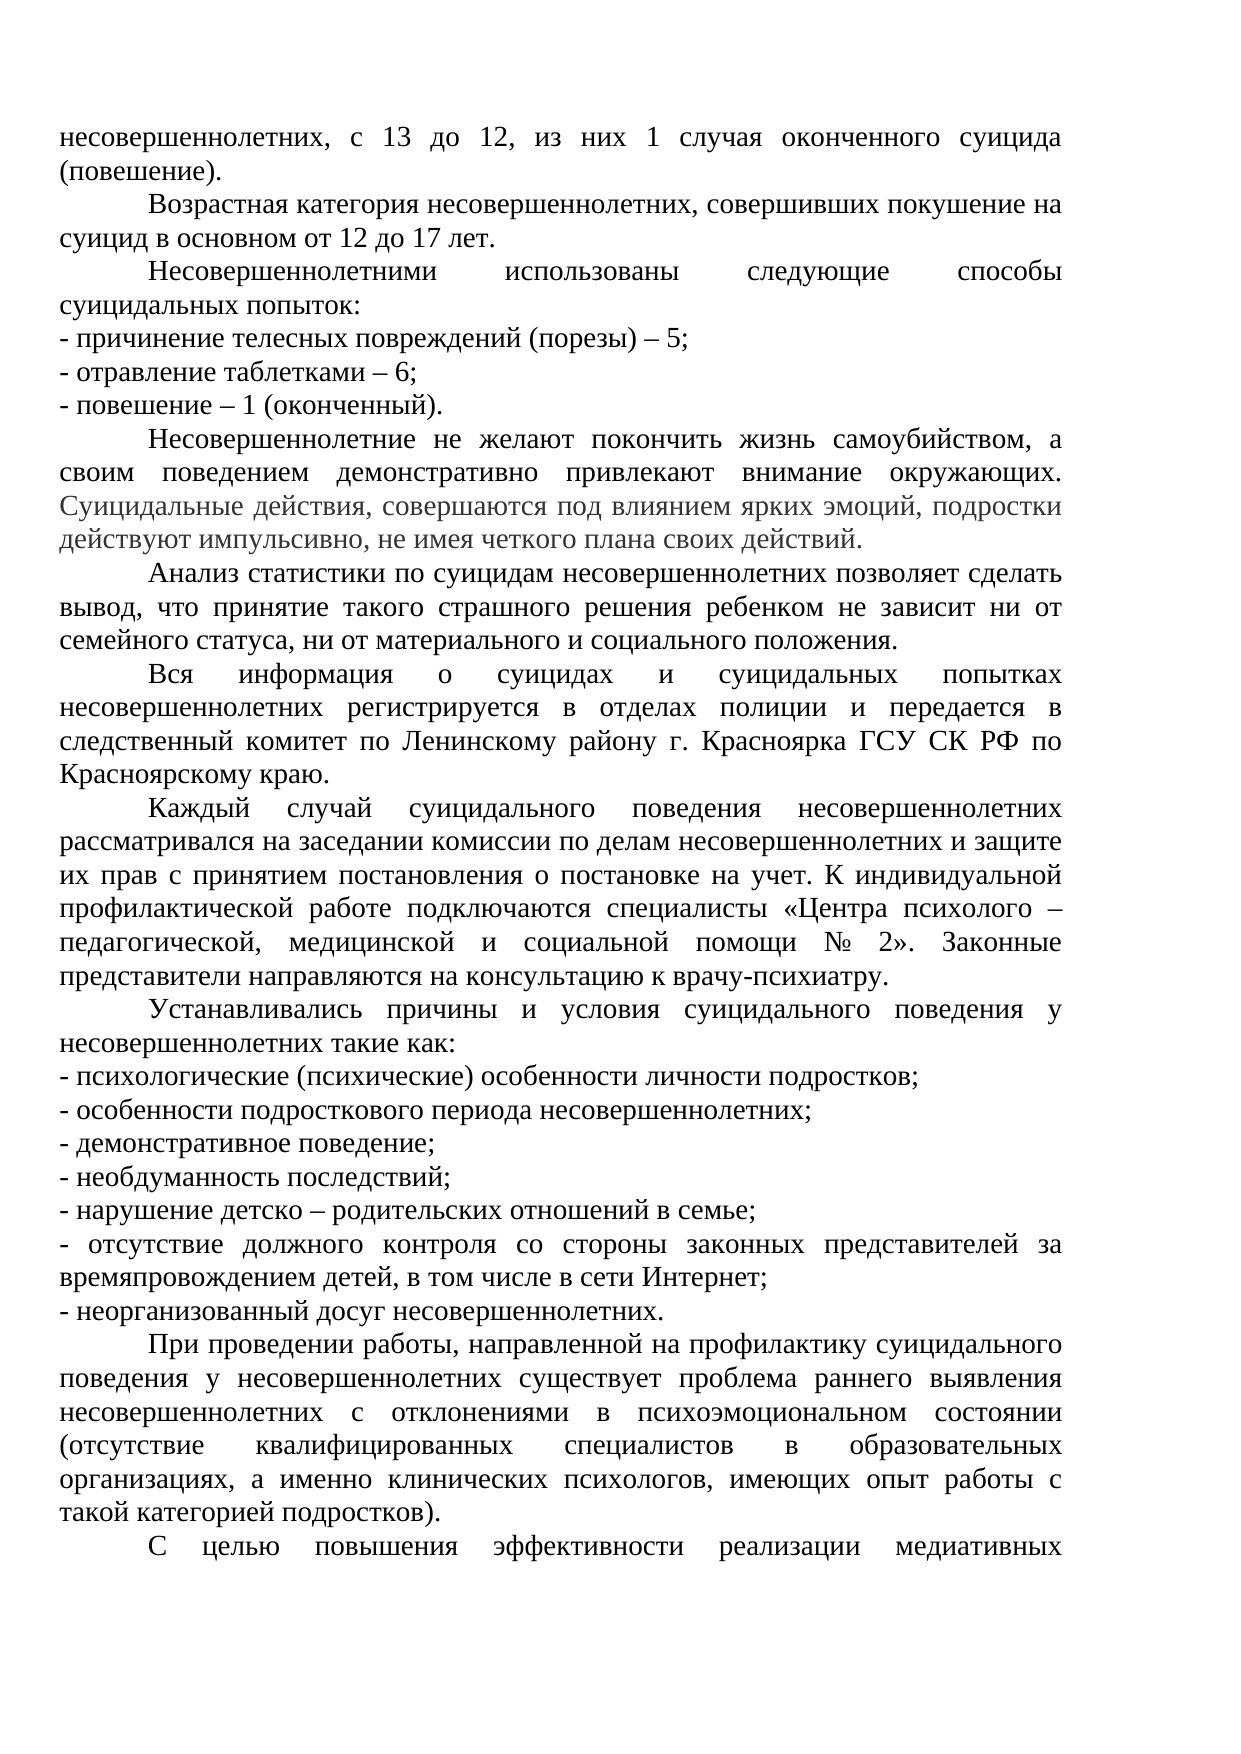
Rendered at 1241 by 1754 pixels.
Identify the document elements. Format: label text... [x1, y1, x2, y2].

text Несовершеннолетние не желают покончить жизнь самоубийством, а своим поведением демонстративно привлекают внимание окружающих. Суицидальные действия, совершаются под влиянием ярких эмоций, подростки действуют импульсивно, не имея четкого плана своих действий. [59, 421, 1063, 555]
text - нарушение детско – родительских отношений в семье; [59, 1192, 1063, 1226]
text - особенности подросткового периода несовершеннолетних; [59, 1092, 1063, 1125]
text - отравление таблетками – 6; [59, 354, 1063, 387]
text Несовершеннолетними использованы следующие способы суицидальных попыток: [59, 253, 1063, 320]
text Возрастная категория несовершеннолетних, совершивших покушение на суицид в основном от 12 до 17 лет. [59, 186, 1063, 253]
text - необдуманность последствий; [59, 1159, 1063, 1192]
text - причинение телесных повреждений (порезы) – 5; [59, 320, 1063, 354]
text Каждый случай суицидального поведения несовершеннолетних рассматривался на заседании комиссии по делам несовершеннолетних и защите их прав с принятием постановления о постановке на учет. К индивидуальной профилактической работе подключаются специалисты «Центра психолого – педагогической, медицинской и социальной помощи № 2». Законные представители направляются на консультацию к врачу-психиатру. [59, 790, 1063, 991]
text Анализ статистики по суицидам несовершеннолетних позволяет сделать вывод, что принятие такого страшного решения ребенком не зависит ни от семейного статуса, ни от материального и социального положения. [59, 555, 1063, 656]
text - психологические (психические) особенности личности подростков; [59, 1058, 1063, 1092]
text - демонстративное поведение; [59, 1125, 1063, 1159]
text Вся информация о суицидах и суицидальных попытках несовершеннолетних регистрируется в отделах полиции и передается в следственный комитет по Ленинскому району г. Красноярка ГСУ СК РФ по Красноярскому краю. [59, 656, 1063, 790]
text - отсутствие должного контроля со стороны законных представителей за времяпровождением детей, в том числе в сети Интернет; [59, 1226, 1063, 1293]
text - неорганизованный досуг несовершеннолетних. [59, 1293, 1063, 1327]
text Снизилось количество случаев суицидального поведения несовершеннолетних, с 13 до 12, из них 1 случая оконченного суицида (повешение). [0, 119, 1071, 186]
text Устанавливались причины и условия суицидального поведения у несовершеннолетних такие как: [59, 991, 1063, 1058]
text - повешение – 1 (оконченный). [59, 387, 1063, 421]
text При проведении работы, направленной на профилактику суицидального поведения у несовершеннолетних существует проблема раннего выявления несовершеннолетних с отклонениями в психоэмоциональном состоянии (отсутствие квалифицированных специалистов в образовательных организациях, а именно клинических психологов, имеющих опыт работы с такой категорией подростков). [59, 1327, 1063, 1527]
